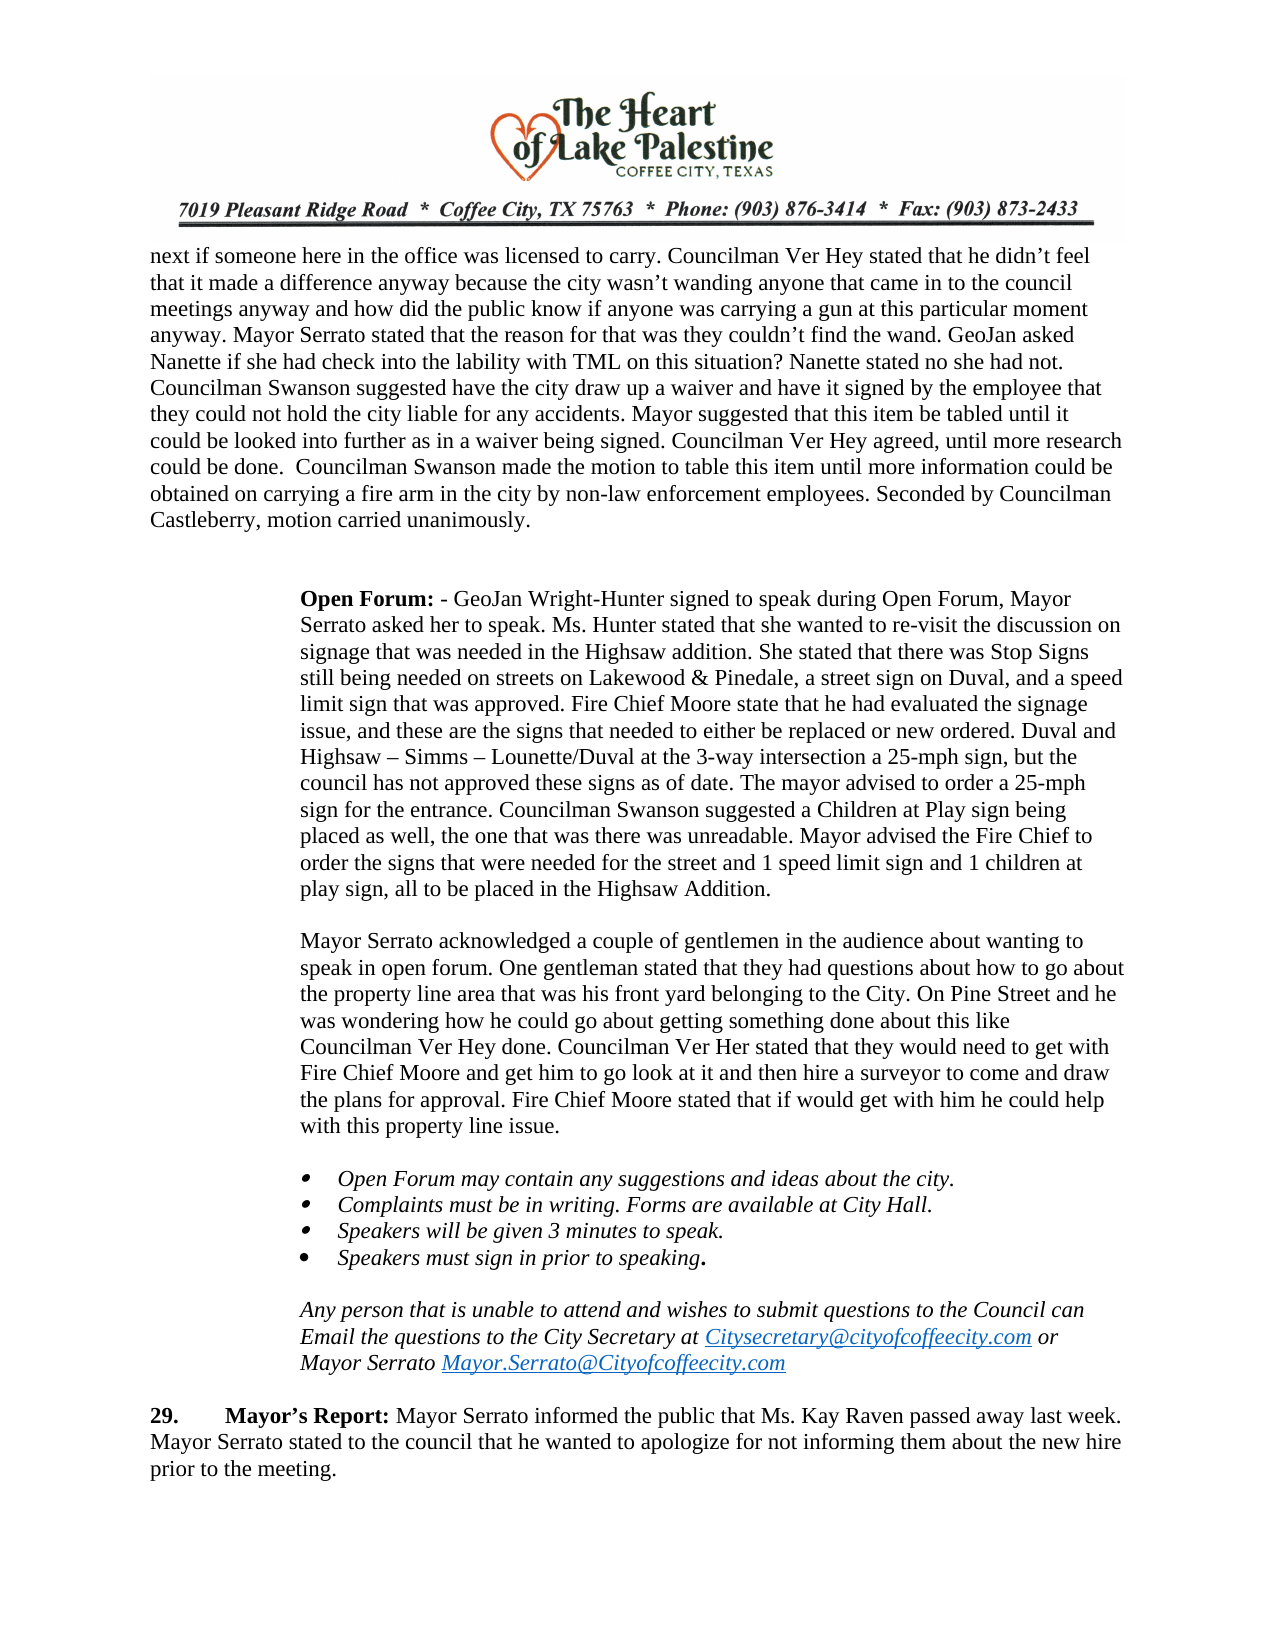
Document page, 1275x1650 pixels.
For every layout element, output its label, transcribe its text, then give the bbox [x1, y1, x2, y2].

list Speakers will be given 3 minutes to speak. [300, 1217, 1125, 1244]
list Speakers must sign in prior to speaking. [300, 1244, 1125, 1270]
list Open Forum: - GeoJan Wright-Hunter signed to speak during Open Forum, Mayor Serrato asked her to speak. Ms. Hunter stated that she wanted to re-visit the discussion on signage that was needed in the Highsaw addition. She stated that there was Stop Signs still being needed on streets on Lakewood & Pinedale, a street sign on Duval, and a speed limit sign that was approved. Fire Chief Moore state that he had evaluated the signage issue, and these are the signs that needed to either be replaced or new ordered. Duval and Highsaw – Simms – Lounette/Duval at the 3-way intersection a 25-mph sign, but the council has not approved these signs as of date. The mayor advised to order a 25-mph sign for the entrance. Councilman Swanson suggested a Children at Play sign being placed as well, the one that was there was unreadable. Mayor advised the Fire Chief to order the signs that were needed for the street and 1 speed limit sign and 1 children at play sign, all to be placed in the Highsaw Addition. [300, 585, 1125, 901]
list Mayor’s Report: Mayor Serrato informed the public that Ms. Kay Raven passed away last week. Mayor Serrato stated to the council that he wanted to apologize for not informing them about the new hire prior to the meeting. [150, 1402, 1125, 1481]
list Mayor Serrato acknowledged a couple of gentlemen in the audience about wanting to speak in open forum. One gentleman stated that they had questions about how to go about the property line area that was his front yard belonging to the City. On Pine Street and he was wondering how he could go about getting something done about this like Councilman Ver Hey done. Councilman Ver Her stated that they would need to get with Fire Chief Moore and get him to go look at it and then hire a surveyor to come and draw the plans for approval. Fire Chief Moore stated that if would get with him he could help with this property line issue. [300, 928, 1125, 1138]
list Open Forum may contain any suggestions and ideas about the city. [300, 1165, 1125, 1191]
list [150, 243, 1125, 532]
list Complaints must be in writing. Forms are available at City Hall. [300, 1191, 1125, 1217]
text Any person that is unable to attend and wishes to submit questions to the Council can Email the questions to the City Secretary at Citysecretary@cityofcoffeecity.com or Mayor Serrato Mayor.Serrato@Cityofcoffeecity.com [300, 1297, 1125, 1376]
